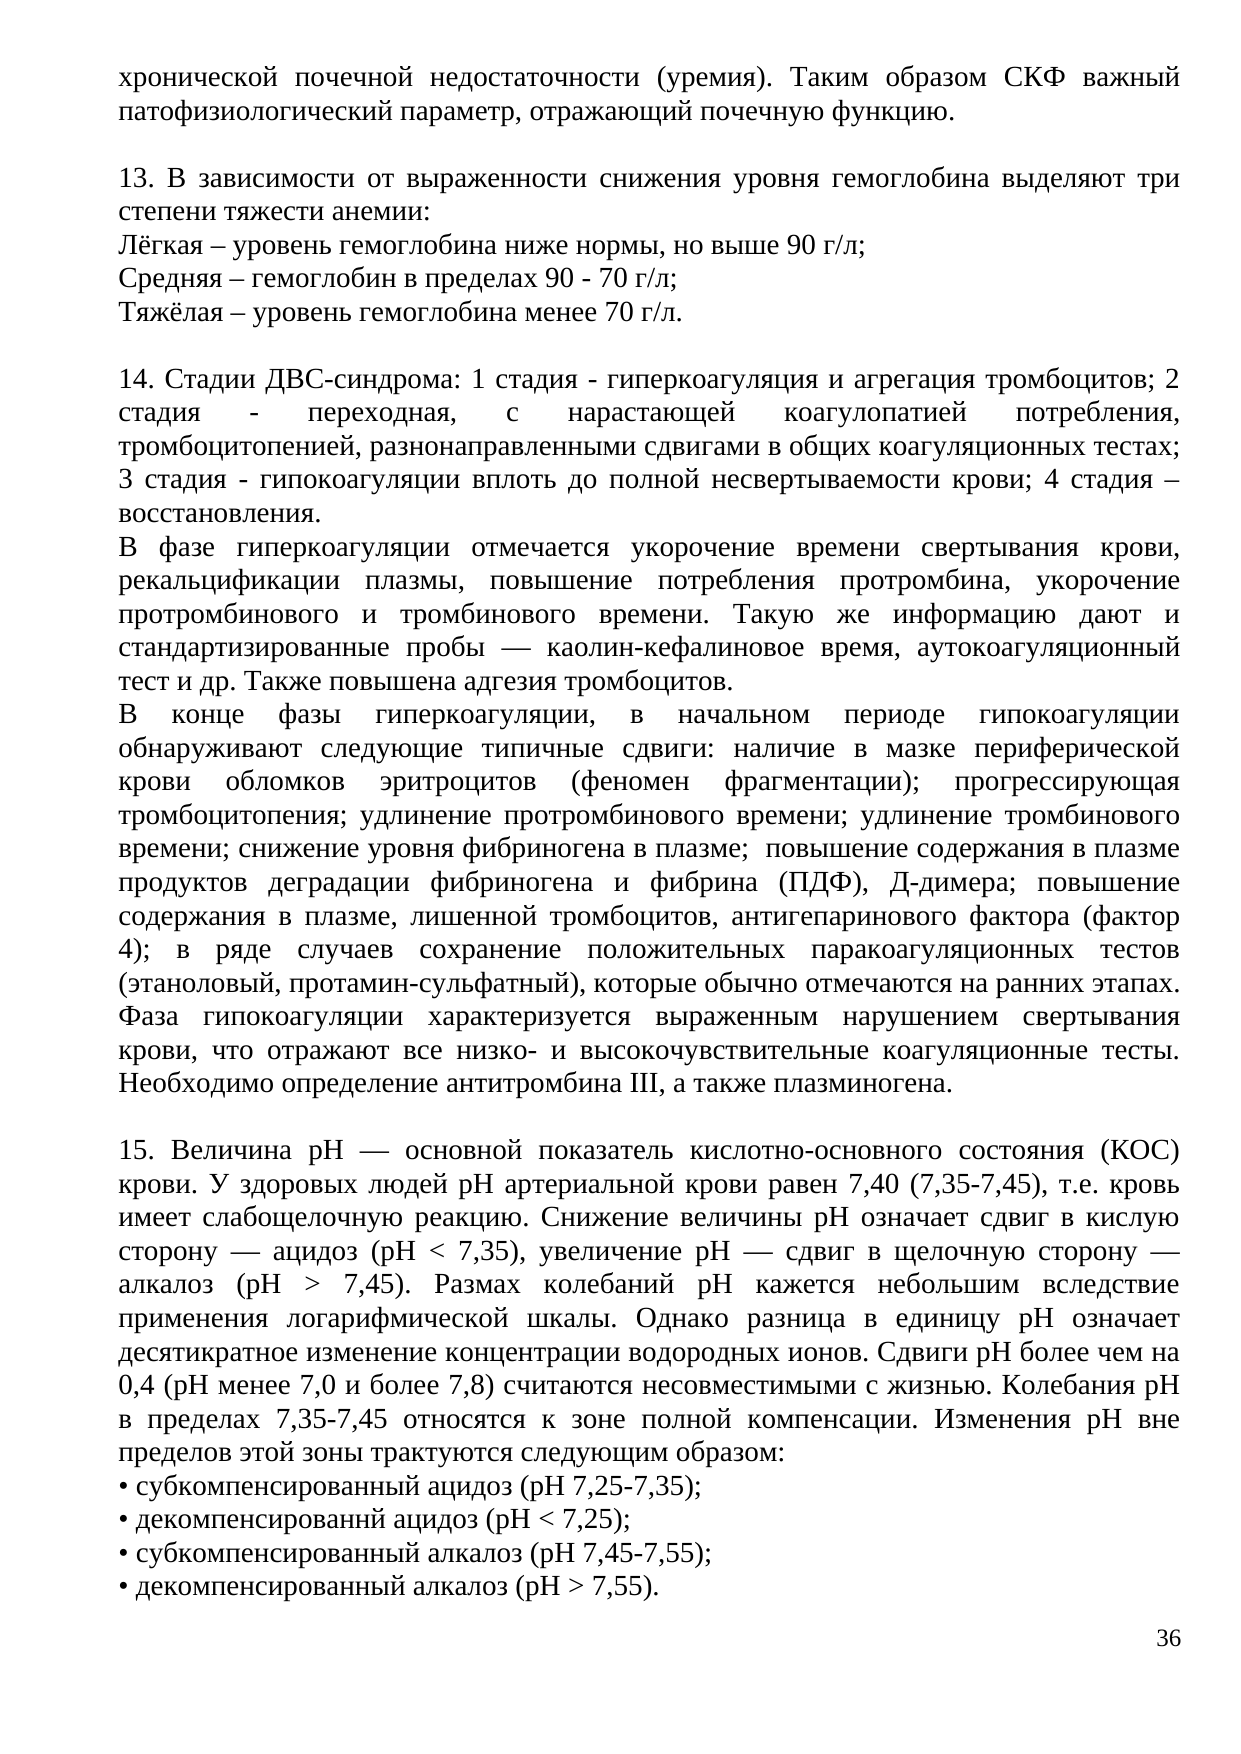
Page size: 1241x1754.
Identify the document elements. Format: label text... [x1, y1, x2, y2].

text В конце фазы гиперкоагуляции, в начальном периоде гипокоагуляции обнаруживают следующие типичные сдвиги: наличие в мазке периферической крови обломков эритроцитов (феномен фрагментации); прогрессирующая тромбоцитопения; удлинение протромбинового времени; удлинение тромбинового времени; снижение уровня фибриногена в плазме; повышение содержания в плазме продуктов деградации фибриногена и фибрина (ПДФ), Д-димера; повышение содержания в плазме, лишенной тромбоцитов, антигепаринового фактора (фактор 4); в ряде случаев сохранение положительных паракоагуляционных тестов (этаноловый, протамин-сульфатный), которые обычно отмечаются на ранних этапах. [118, 696, 1181, 998]
text Лёгкая – уровень гемоглобина ниже нормы, но выше 90 г/л; [118, 227, 1181, 260]
text Средняя – гемоглобин в пределах 90 - 70 г/л; [118, 260, 1181, 294]
text 14. Стадии ДВС-синдрома: 1 стадия - гиперкоагуляция и агрегация тромбоцитов; 2 стадия - переходная, с нарастающей коагулопатией потребления, тромбоцитопенией, разнонаправленными сдвигами в общих коагуляционных тестах; 3 стадия - гипокоагуляции вплоть до полной несвертываемости крови; 4 стадия – восстановления. [118, 361, 1181, 529]
text • декомпенсированный алкалоз (рН > 7,55). [118, 1568, 1181, 1602]
text Фаза гипокоагуляции характеризуется выраженным нарушением свертывания крови, что отражают все низко- и высокочувствительные коагуляционные тесты. Необходимо определение антитромбина III, а также плазминогена. [118, 998, 1181, 1099]
text 13. В зависимости от выраженности снижения уровня гемоглобина выделяют три степени тяжести анемии: [118, 160, 1181, 227]
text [118, 59, 1181, 126]
text В фазе гиперкоагуляции отмечается укорочение времени свертывания крови, рекальцификации плазмы, повышение потребления протромбина, укорочение протромбинового и тромбинового времени. Такую же информацию дают и стандартизированные пробы — каолин-кефалиновое время, аутокоагуляционный тест и др. Также повышена адгезия тромбоцитов. [118, 529, 1181, 696]
text 15. Величина рН — основной показатель кислотно-основного состояния (КОС) крови. У здоровых людей рН артериальной крови равен 7,40 (7,35-7,45), т.е. кровь имеет слабощелочную реакцию. Снижение величины рН означает сдвиг в кислую сторону — ацидоз (рН < 7,35), увеличение рН — сдвиг в щелочную сторону — алкалоз (рН > 7,45). Размах колебаний рН кажется небольшим вследствие применения логарифмической шкалы. Однако разница в единицу рН означает десятикратное изменение концентрации водородных ионов. Сдвиги рН более чем на 0,4 (рН менее 7,0 и более 7,8) считаются несовместимыми с жизнью. Колебания рН в пределах 7,35-7,45 относятся к зоне полной компенсации. Изменения рН вне пределов этой зоны трактуются следующим образом: [118, 1132, 1181, 1468]
text • субкомпенсированный алкалоз (рН 7,45-7,55); [118, 1535, 1181, 1568]
text • декомпенсированнй ацидоз (рН < 7,25); [118, 1501, 1181, 1535]
text Тяжёлая – уровень гемоглобина менее 70 г/л. [118, 294, 1181, 327]
text • субкомпенсированный ацидоз (рН 7,25-7,35); [118, 1468, 1181, 1501]
